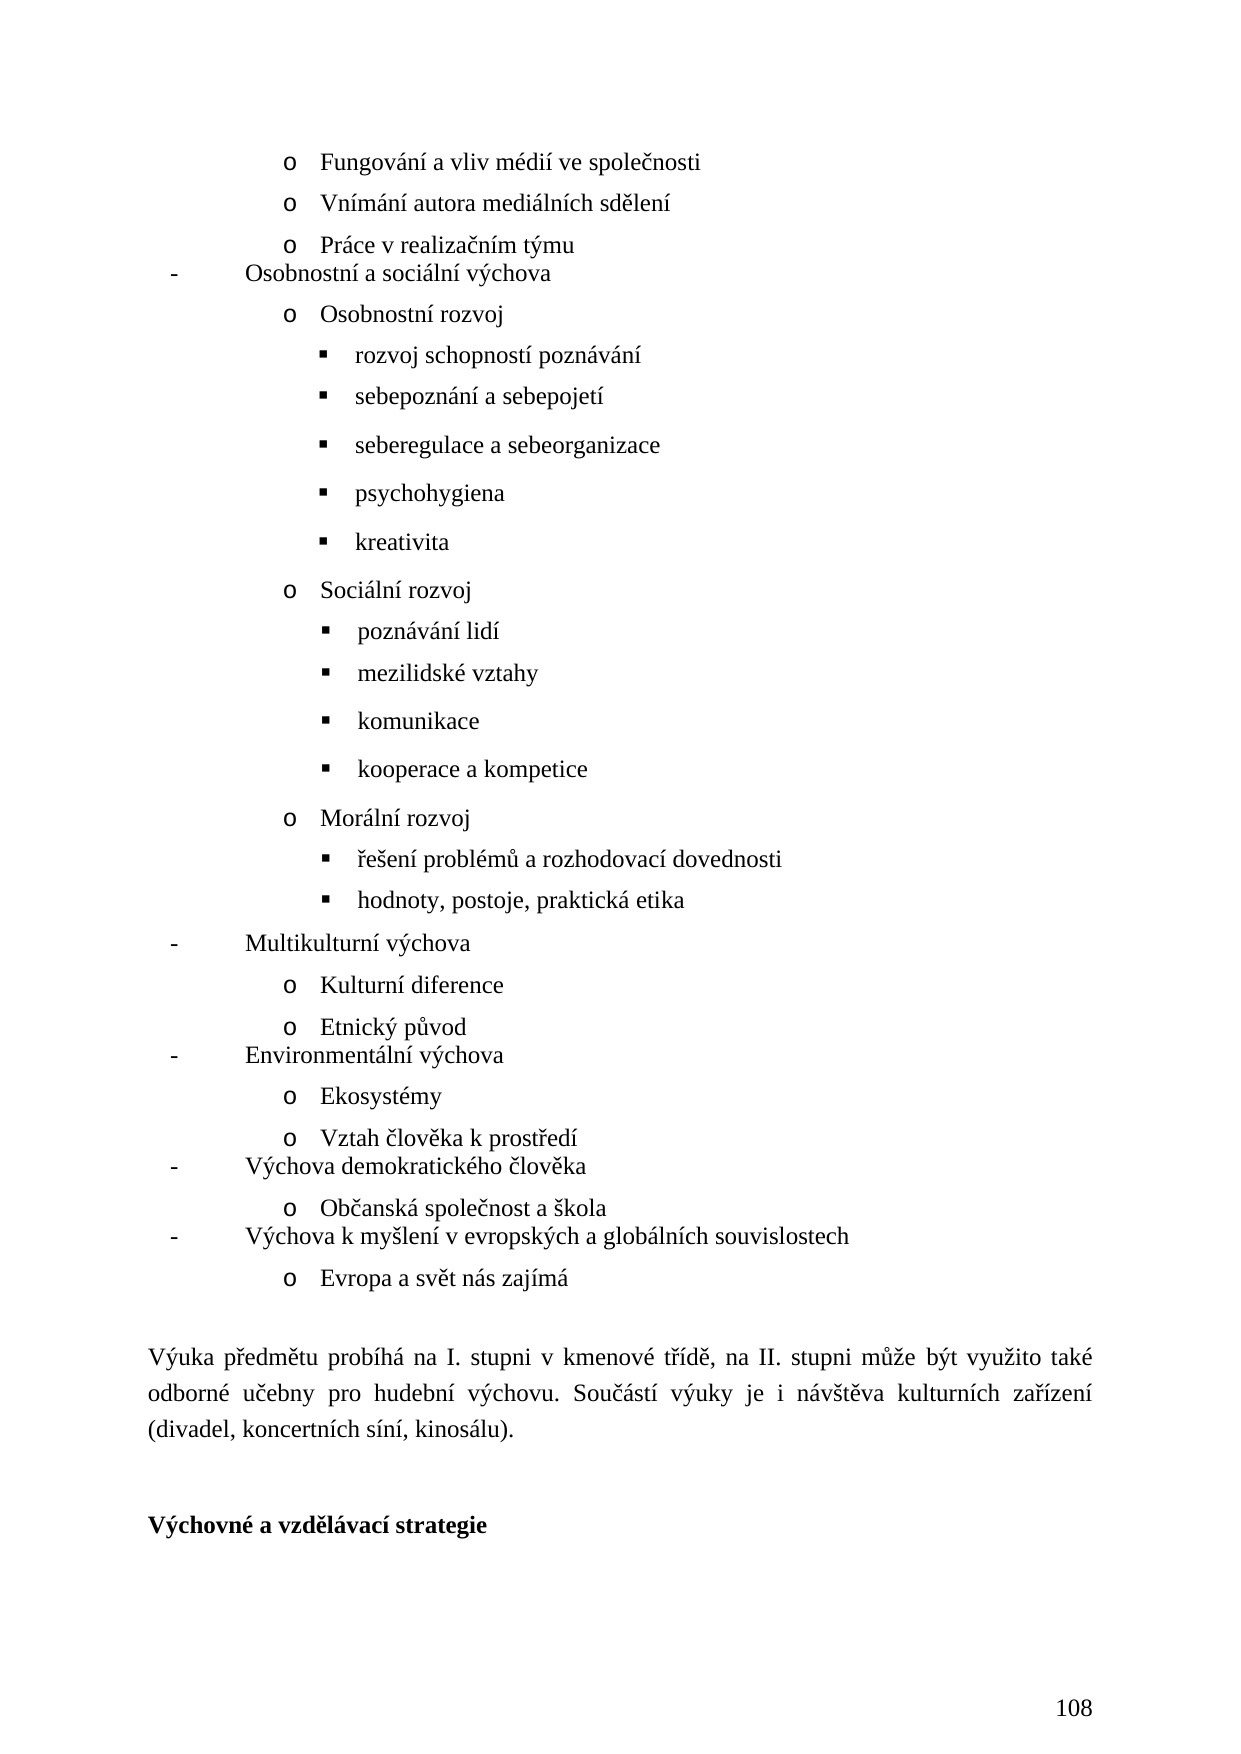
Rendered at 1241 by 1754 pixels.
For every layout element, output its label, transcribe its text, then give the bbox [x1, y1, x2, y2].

list Kulturní diference [282, 970, 1093, 999]
list Morální rozvoj [282, 803, 1093, 833]
list hodnoty, postoje, praktická etika [320, 885, 1093, 914]
list Etnický původ [282, 1012, 1093, 1041]
text Výchovné a vzdělávací strategie [148, 1511, 1093, 1539]
list seberegulace a sebeorganizace [317, 430, 1093, 458]
subtitle Výchova demokratického člověka [170, 1152, 1093, 1180]
list psychohygiena [317, 478, 1093, 507]
list Práce v realizačním týmu [282, 230, 1093, 259]
subtitle Multikulturní výchova [170, 929, 1093, 957]
text Výuka předmětu probíhá na I. stupni v kmenové třídě, na II. stupni může být využito také odborné učebny pro hudební výchovu. Součástí výuky je i návštěva kulturních zařízení (divadel, koncertních síní, kinosálu). [148, 1342, 1093, 1442]
list mezilidské vztahy [320, 658, 1093, 686]
list kooperace a kompetice [320, 754, 1093, 783]
list rozvoj schopností poznávání [317, 341, 1093, 369]
list Občanská společnost a škola [282, 1192, 1093, 1222]
list Fungování a vliv médií ve společnosti [282, 148, 1093, 176]
list komunikace [320, 706, 1093, 735]
list kreativita [317, 527, 1093, 555]
list Evropa a svět nás zajímá [282, 1262, 1093, 1293]
list Ekosystémy [282, 1081, 1093, 1111]
list Vnímání autora mediálních sdělení [282, 189, 1093, 217]
list sebepoznání a sebepojetí [317, 381, 1093, 410]
subtitle Environmentální výchova [170, 1041, 1093, 1069]
list poznávání lidí [320, 617, 1093, 645]
list Osobnostní rozvoj [282, 299, 1093, 329]
list Vztah člověka k prostředí [282, 1123, 1093, 1152]
list Sociální rozvoj [282, 575, 1093, 605]
list řešení problémů a rozhodovací dovednosti [320, 845, 1093, 873]
subtitle Výchova k myšlení v evropských a globálních souvislostech [170, 1222, 1093, 1250]
subtitle Osobnostní a sociální výchova [170, 259, 1093, 287]
